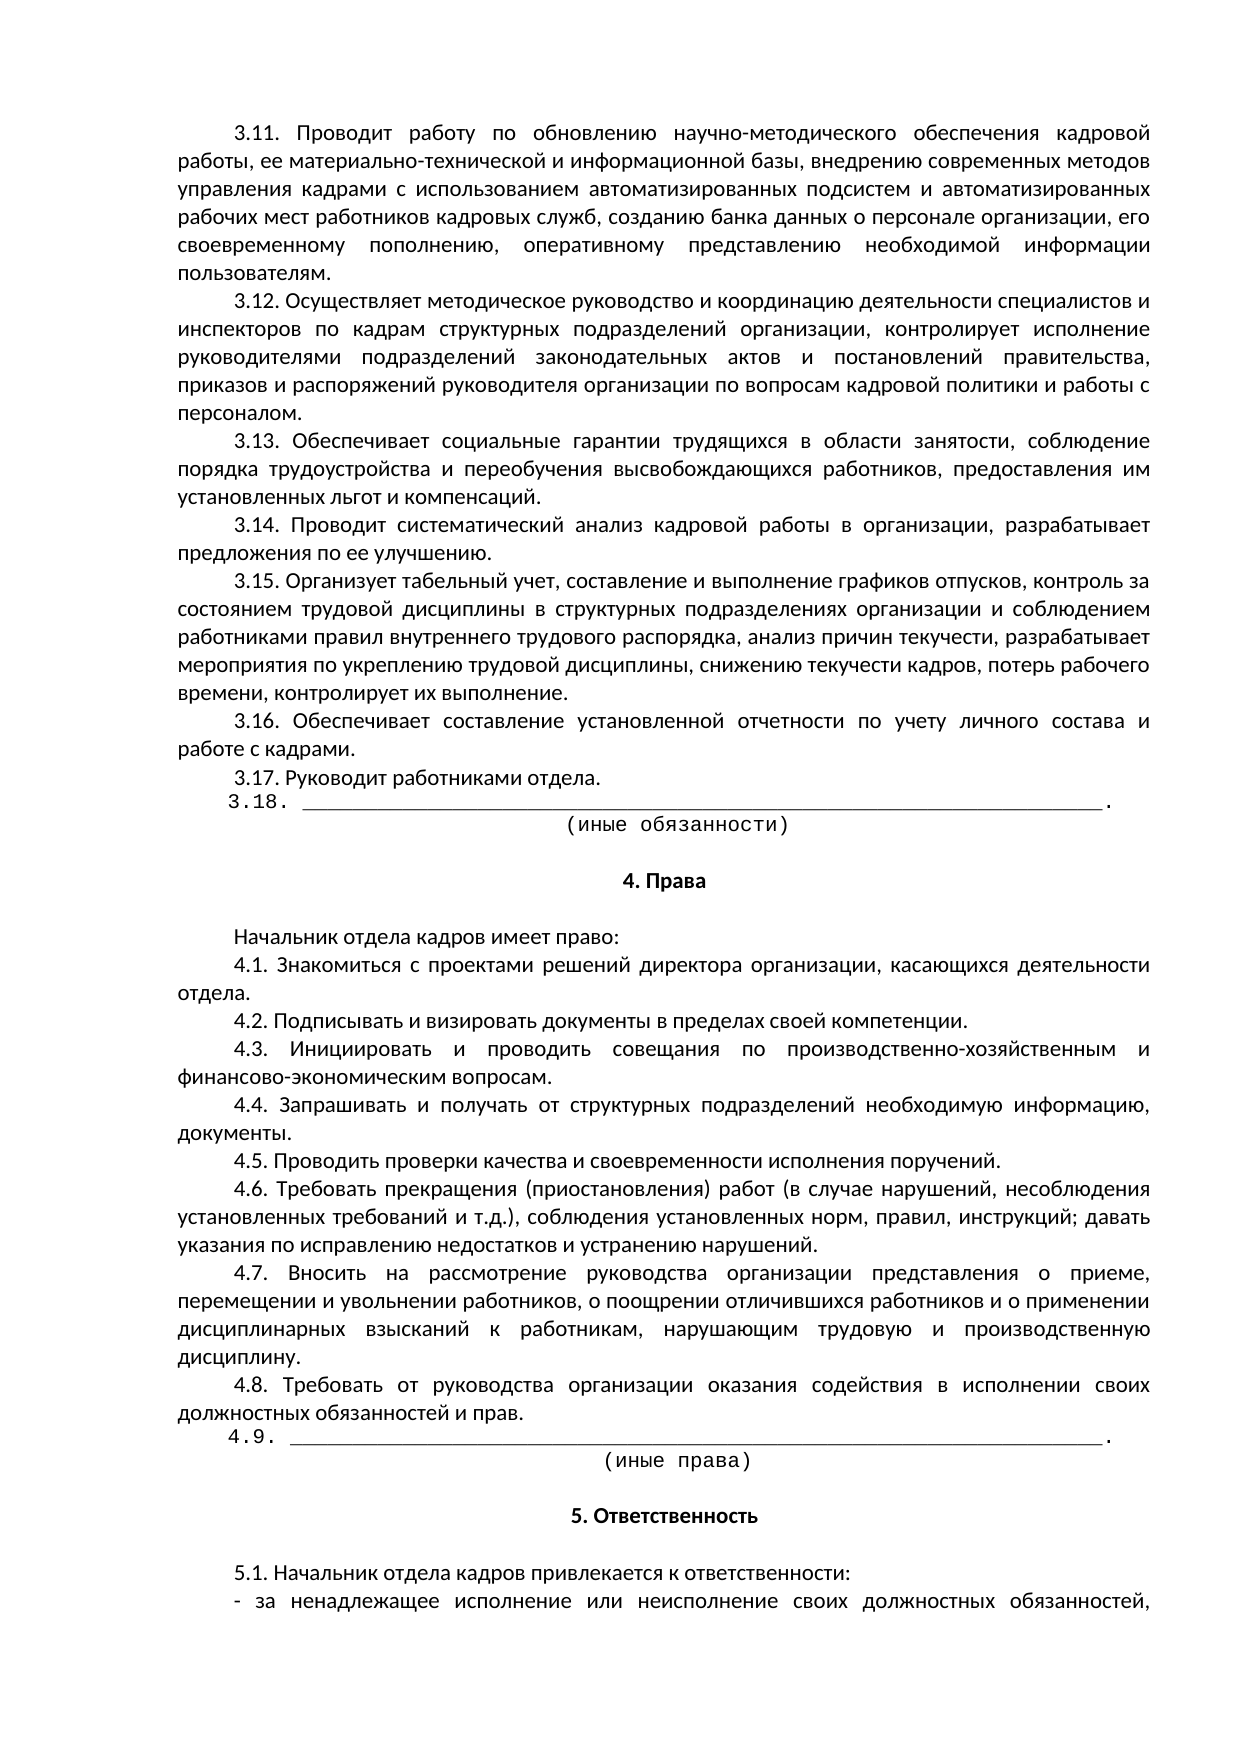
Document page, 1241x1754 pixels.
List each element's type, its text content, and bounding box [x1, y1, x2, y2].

text 4.7. Вносить на рассмотрение руководства организации представления о приеме, перемещении и увольнении работников, о поощрении отличившихся работников и о применении дисциплинарных взысканий к работникам, нарушающим трудовую и производственную дисциплину. [177, 1258, 1152, 1370]
text 3.18. ________________________________________________________________. [177, 791, 1152, 814]
text 3.17. Руководит работниками отдела. [177, 763, 1152, 791]
text 4. Права [177, 866, 1152, 894]
text 3.16. Обеспечивает составление установленной отчетности по учету личного состава и работе с кадрами. [177, 707, 1152, 763]
text 3.12. Осуществляет методическое руководство и координацию деятельности специалистов и инспекторов по кадрам структурных подразделений организации, контролирует исполнение руководителями подразделений законодательных актов и постановлений правительства, приказов и распоряжений руководителя организации по вопросам кадровой политики и работы с персоналом. [177, 286, 1152, 426]
text 3.13. Обеспечивает социальные гарантии трудящихся в области занятости, соблюдение порядка трудоустройства и переобучения высвобождающихся работников, предоставления им установленных льгот и компенсаций. [177, 426, 1152, 510]
text Начальник отдела кадров имеет право: [177, 922, 1152, 950]
text 4.8. Требовать от руководства организации оказания содействия в исполнении своих должностных обязанностей и прав. [177, 1370, 1152, 1426]
text (иные права) [177, 1450, 1152, 1474]
text 4.3. Инициировать и проводить совещания по производственно-хозяйственным и финансово-экономическим вопросам. [177, 1034, 1152, 1090]
text (иные обязанности) [177, 814, 1152, 838]
text 3.15. Организует табельный учет, составление и выполнение графиков отпусков, контроль за состоянием трудовой дисциплины в структурных подразделениях организации и соблюдением работниками правил внутреннего трудового распорядка, анализ причин текучести, разрабатывает мероприятия по укреплению трудовой дисциплины, снижению текучести кадров, потерь рабочего времени, контролирует их выполнение. [177, 566, 1152, 707]
text 5. Ответственность [177, 1502, 1152, 1530]
text 4.9. _________________________________________________________________. [177, 1426, 1152, 1450]
text 3.14. Проводит систематический анализ кадровой работы в организации, разрабатывает предложения по ее улучшению. [177, 510, 1152, 566]
text 4.4. Запрашивать и получать от структурных подразделений необходимую информацию, документы. [177, 1090, 1152, 1146]
text 4.5. Проводить проверки качества и своевременности исполнения поручений. [177, 1146, 1152, 1174]
text 4.1. Знакомиться с проектами решений директора организации, касающихся деятельности отдела. [177, 950, 1152, 1006]
text 5.1. Начальник отдела кадров привлекается к ответственности: [177, 1558, 1152, 1586]
text 4.2. Подписывать и визировать документы в пределах своей компетенции. [177, 1006, 1152, 1034]
text 3.11. Проводит работу по обновлению научно-методического обеспечения кадровой работы, ее материально-технической и информационной базы, внедрению современных методов управления кадрами с использованием автоматизированных подсистем и автоматизированных рабочих мест работников кадровых служб, созданию банка данных о персонале организации, его своевременному пополнению, оперативному представлению необходимой информации пользователям. [177, 118, 1152, 286]
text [177, 1586, 1152, 1614]
text 4.6. Требовать прекращения (приостановления) работ (в случае нарушений, несоблюдения установленных требований и т.д.), соблюдения установленных норм, правил, инструкций; давать указания по исправлению недостатков и устранению нарушений. [177, 1174, 1152, 1258]
